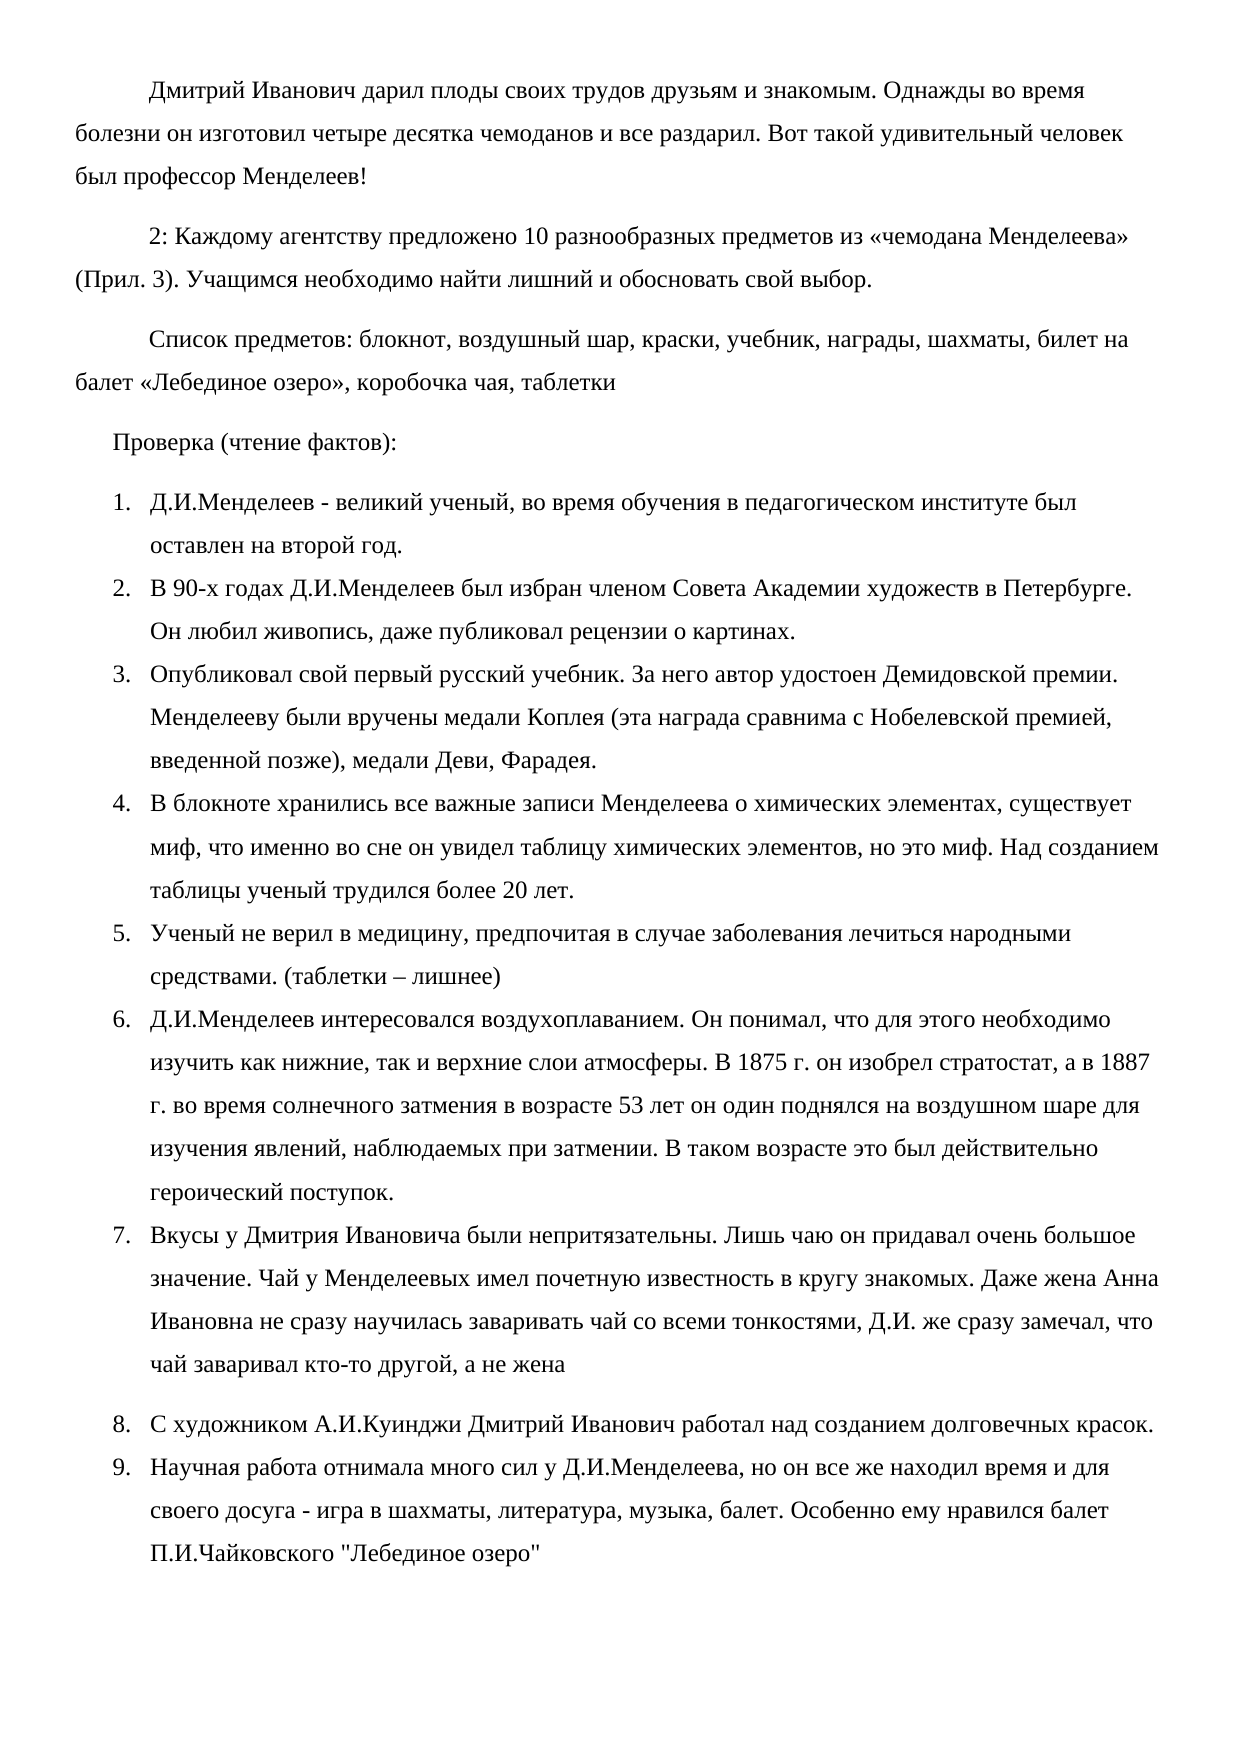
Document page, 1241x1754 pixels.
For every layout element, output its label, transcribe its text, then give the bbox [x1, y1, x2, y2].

text 2: Каждому агентству предложено 10 разнообразных предметов из «чемодана Менделеева» (Прил. 3). Учащимся необходимо найти лишний и обосновать свой выбор. [75, 221, 1165, 293]
list Опубликовал свой первый русский учебник. За него автор удостоен Демидовской премии. Менделееву были вручены медали Коплея (эта награда сравнима с Нобелевской премией, введенной позже), медали Деви, Фарадея. [112, 659, 1165, 774]
list В блокноте хранились все важные записи Менделеева о химических элементах, существует миф, что именно во сне он увидел таблицу химических элементов, но это миф. Над созданием таблицы ученый трудился более 20 лет. [112, 788, 1165, 903]
list Д.И.Менделеев - великий ученый, во время обучения в педагогическом институте был оставлен на второй год. [112, 487, 1165, 558]
list В 90-х годах Д.И.Менделеев был избран членом Совета Академии художеств в Петербурге. Он любил живопись, даже публиковал рецензии о картинах. [112, 573, 1165, 645]
list С художником А.И.Куинджи Дмитрий Иванович работал над созданием долговечных красок. [112, 1409, 1165, 1438]
list Вкусы у Дмитрия Ивановича были непритязательны. Лишь чаю он придавал очень большое значение. Чай у Менделеевых имел почетную известность в кругу знакомых. Даже жена Анна Ивановна не сразу научилась заваривать чай со всеми тонкостями, Д.И. же сразу замечал, что чай заваривал кто-то другой, а не жена [112, 1220, 1165, 1378]
text Проверка (чтение фактов): [75, 427, 1165, 456]
list Ученый не верил в медицину, предпочитая в случае заболевания лечиться народными средствами. (таблетки – лишнее) [112, 918, 1165, 990]
list Д.И.Менделеев интересовался воздухоплаванием. Он понимал, что для этого необходимо изучить как нижние, так и верхние слои атмосферы. В 1875 г. он изобрел стратостат, а в 1887 г. во время солнечного затмения в возрасте 53 лет он один поднялся на воздушном шаре для изучения явлений, наблюдаемых при затмении. В таком возрасте это был действительно героический поступок. [112, 1004, 1165, 1205]
text Дмитрий Иванович дарил плоды своих трудов друзьям и знакомым. Однажды во время болезни он изготовил четыре десятка чемоданов и все раздарил. Вот такой удивительный человек был профессор Менделеев! [75, 75, 1165, 190]
text Список предметов: блокнот, воздушный шар, краски, учебник, награды, шахматы, билет на балет «Лебединое озеро», коробочка чая, таблетки [75, 324, 1165, 396]
list Научная работа отнимала много сил у Д.И.Менделеева, но он все же находил время и для своего досуга - игра в шахматы, литература, музыка, балет. Особенно ему нравился балет П.И.Чайковского "Лебединое озеро" [112, 1452, 1165, 1567]
